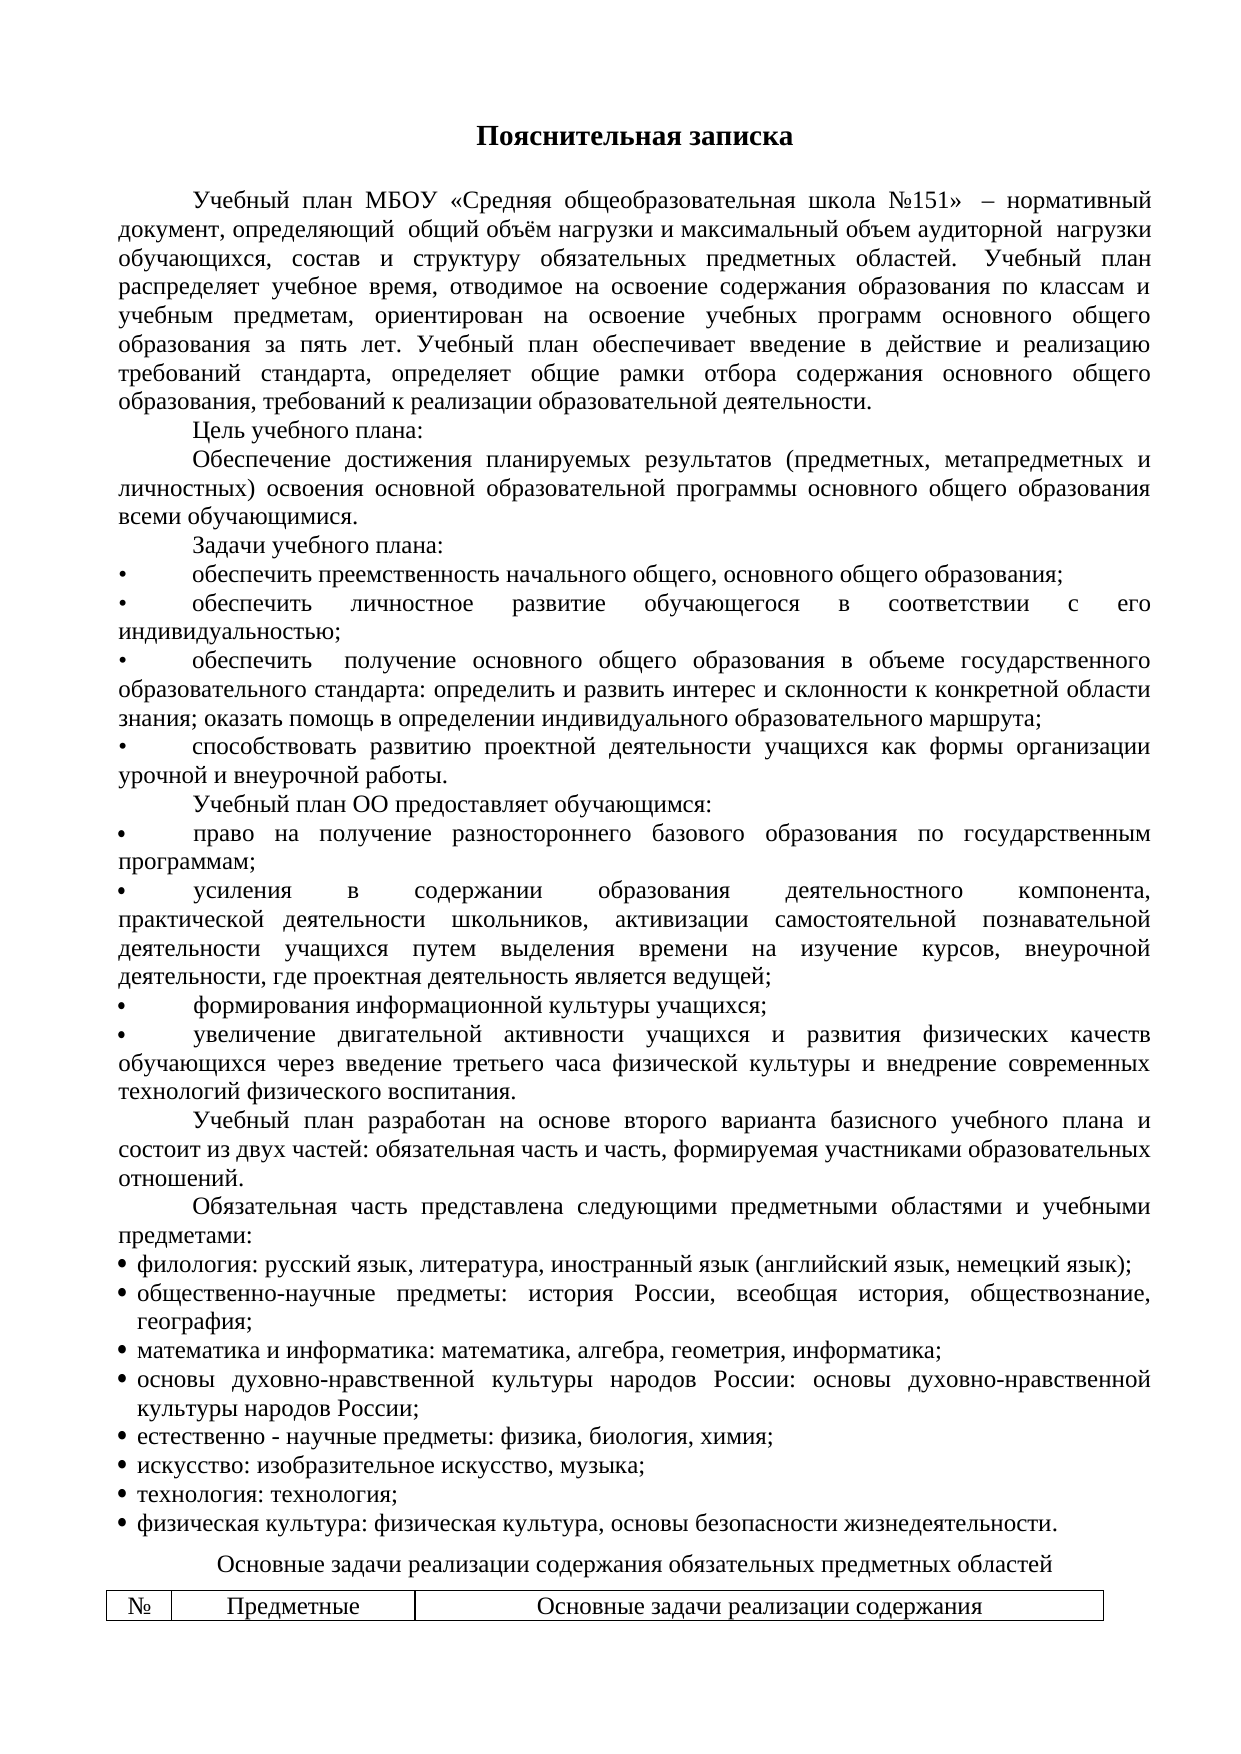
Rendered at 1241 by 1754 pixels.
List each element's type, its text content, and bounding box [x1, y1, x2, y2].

text • обеспечить личностное развитие обучающегося в соответствии с его индивидуальностью; [118, 588, 1152, 645]
list филология: русский язык, литература, иностранный язык (английский язык, немецкий язык); [118, 1249, 1152, 1278]
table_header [416, 1591, 1103, 1620]
text Основные задачи реализации содержания обязательных предметных областей [118, 1549, 1152, 1578]
text Обязательная часть представлена следующими предметными областями и учебными предметами: [118, 1191, 1152, 1249]
text • обеспечить получение основного общего образования в объеме государственного образовательного стандарта: определить и развить интерес и склонности к конкретной области знания; оказать помощь в определении индивидуального образовательного маршрута; [118, 645, 1152, 731]
text Учебный план разработан на основе второго варианта базисного учебного плана и состоит из двух частей: обязательная часть и часть, формируемая участниками образовательных отношений. [118, 1105, 1152, 1191]
text Учебный план ОО предоставляет обучающимся: [118, 789, 1152, 818]
table_header Предметные области [172, 1591, 414, 1620]
text Задачи учебного плана: [118, 530, 1152, 559]
list физическая культура: физическая культура, основы безопасности жизнедеятельности. [118, 1508, 1152, 1536]
text Пояснительная записка [118, 118, 1152, 152]
list математика и информатика: математика, алгебра, геометрия, информатика; [118, 1335, 1152, 1364]
table_header № п/п [107, 1591, 171, 1620]
list искусство: изобразительное искусство, музыка; [118, 1450, 1152, 1479]
text Учебный план МБОУ «Средняя общеобразовательная школа №151» – нормативный документ, определяющий общий объём нагрузки и максимальный объем аудиторной нагрузки обучающихся, состав и структуру обязательных предметных областей. Учебный план распределяет учебное время, отводимое на освоение содержания образования по классам и учебным предметам, ориентирован на освоение учебных программ основного общего образования за пять лет. Учебный план обеспечивает введение в действие и реализацию требований стандарта, определяет общие рамки отбора содержания основного общего образования, требований к реализации образовательной деятельности. [118, 185, 1152, 415]
text • способствовать развитию проектной деятельности учащихся как формы организации урочной и внеурочной работы. [118, 731, 1152, 789]
text Цель учебного плана: [118, 415, 1152, 444]
list технология: технология; [118, 1479, 1152, 1508]
list формирования информационной культуры учащихся; [118, 990, 1152, 1019]
list право на получение разностороннего базового образования по государственным программам; [118, 818, 1152, 875]
text Обеспечение достижения планируемых результатов (предметных, метапредметных и личностных) освоения основной образовательной программы основного общего образования всеми обучающимися. [118, 444, 1152, 530]
list основы духовно-нравственной культуры народов России: основы духовно-нравственной культуры народов России; [118, 1364, 1152, 1421]
list усиления в содержании образования деятельностного компонента, практической деятельности школьников, активизации самостоятельной познавательной деятельности учащихся путем выделения времени на изучение курсов, внеурочной деятельности, где проектная деятельность является ведущей; [118, 875, 1152, 990]
list общественно-научные предметы: история России, всеобщая история, обществознание, география; [118, 1278, 1152, 1335]
text • обеспечить преемственность начального общего, основного общего образования; [118, 559, 1152, 588]
list естественно - научные предметы: физика, биология, химия; [118, 1421, 1152, 1450]
list увеличение двигательной активности учащихся и развития физических качеств обучающихся через введение третьего часа физической культуры и внедрение современных технологий физического воспитания. [118, 1019, 1152, 1105]
